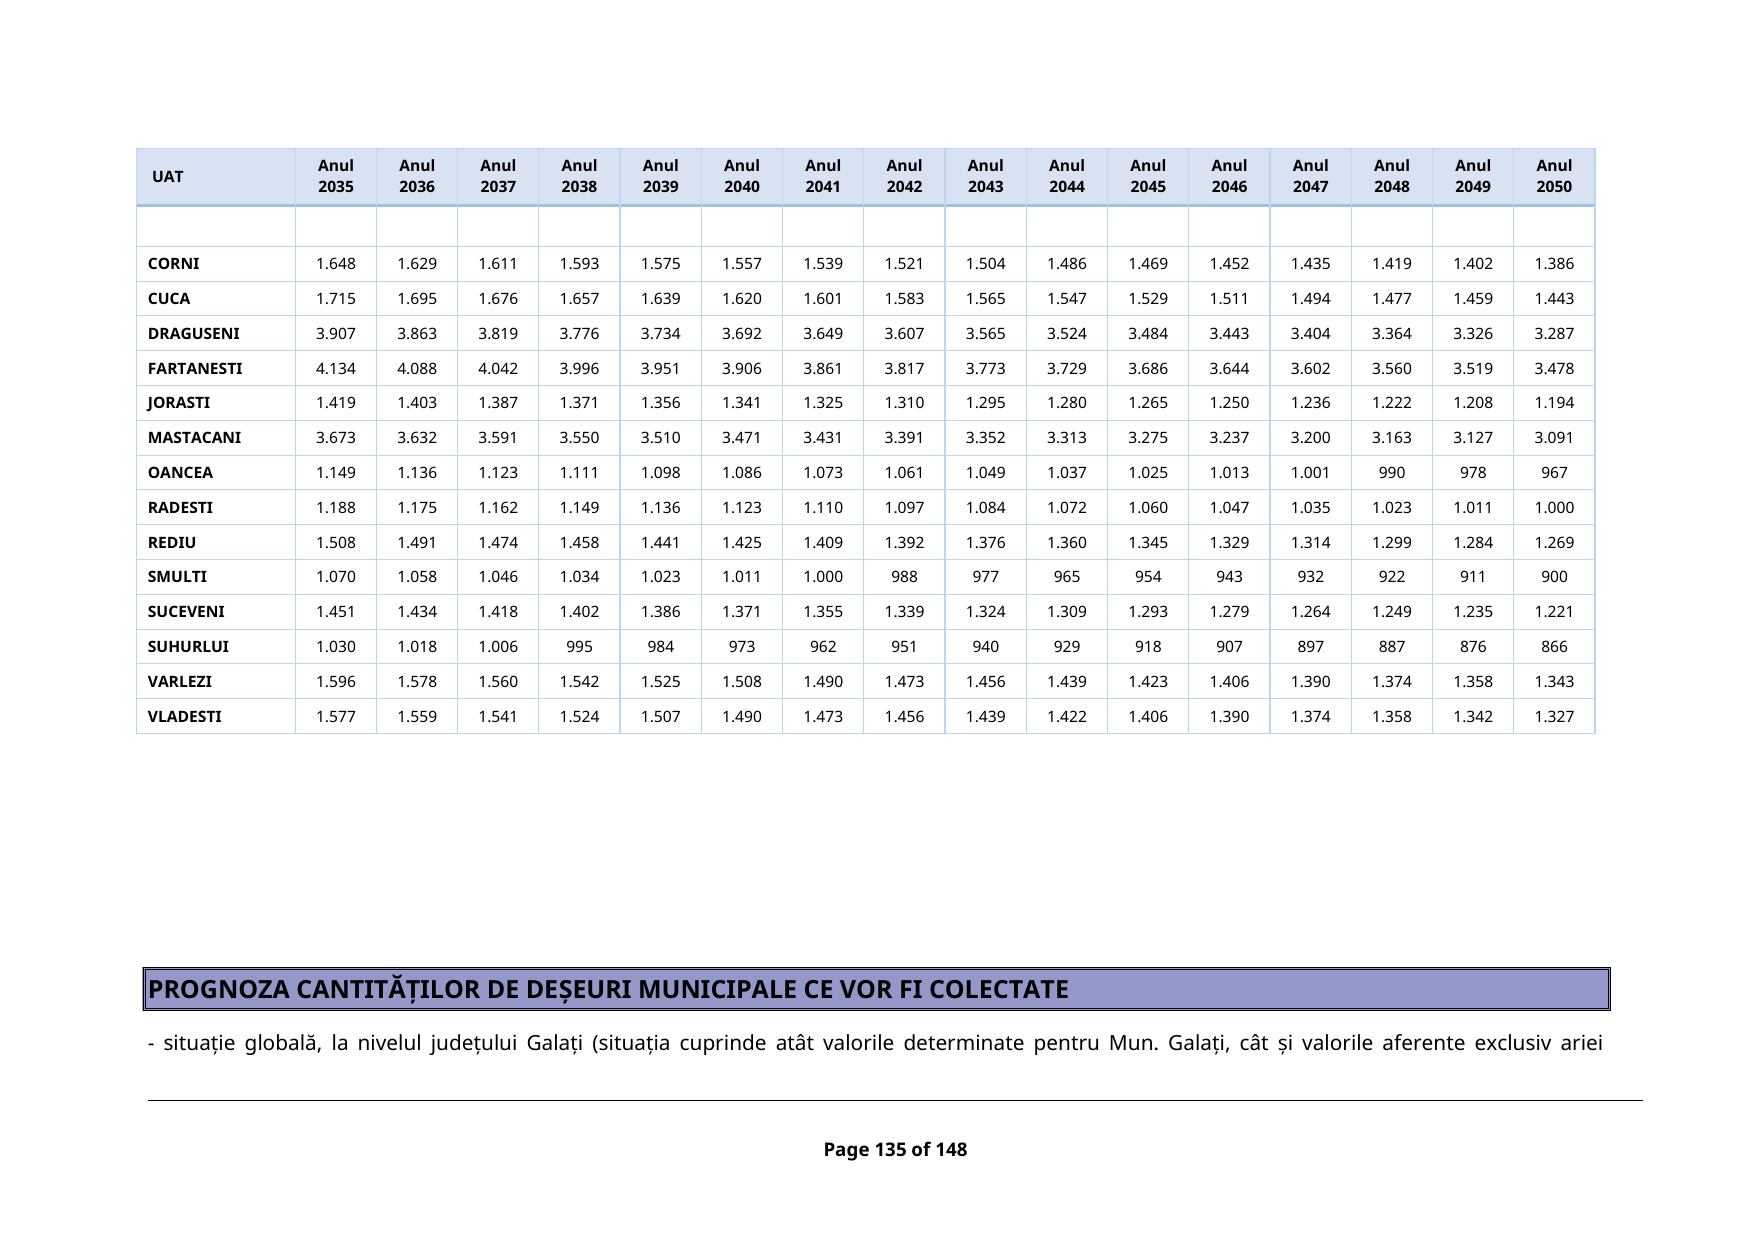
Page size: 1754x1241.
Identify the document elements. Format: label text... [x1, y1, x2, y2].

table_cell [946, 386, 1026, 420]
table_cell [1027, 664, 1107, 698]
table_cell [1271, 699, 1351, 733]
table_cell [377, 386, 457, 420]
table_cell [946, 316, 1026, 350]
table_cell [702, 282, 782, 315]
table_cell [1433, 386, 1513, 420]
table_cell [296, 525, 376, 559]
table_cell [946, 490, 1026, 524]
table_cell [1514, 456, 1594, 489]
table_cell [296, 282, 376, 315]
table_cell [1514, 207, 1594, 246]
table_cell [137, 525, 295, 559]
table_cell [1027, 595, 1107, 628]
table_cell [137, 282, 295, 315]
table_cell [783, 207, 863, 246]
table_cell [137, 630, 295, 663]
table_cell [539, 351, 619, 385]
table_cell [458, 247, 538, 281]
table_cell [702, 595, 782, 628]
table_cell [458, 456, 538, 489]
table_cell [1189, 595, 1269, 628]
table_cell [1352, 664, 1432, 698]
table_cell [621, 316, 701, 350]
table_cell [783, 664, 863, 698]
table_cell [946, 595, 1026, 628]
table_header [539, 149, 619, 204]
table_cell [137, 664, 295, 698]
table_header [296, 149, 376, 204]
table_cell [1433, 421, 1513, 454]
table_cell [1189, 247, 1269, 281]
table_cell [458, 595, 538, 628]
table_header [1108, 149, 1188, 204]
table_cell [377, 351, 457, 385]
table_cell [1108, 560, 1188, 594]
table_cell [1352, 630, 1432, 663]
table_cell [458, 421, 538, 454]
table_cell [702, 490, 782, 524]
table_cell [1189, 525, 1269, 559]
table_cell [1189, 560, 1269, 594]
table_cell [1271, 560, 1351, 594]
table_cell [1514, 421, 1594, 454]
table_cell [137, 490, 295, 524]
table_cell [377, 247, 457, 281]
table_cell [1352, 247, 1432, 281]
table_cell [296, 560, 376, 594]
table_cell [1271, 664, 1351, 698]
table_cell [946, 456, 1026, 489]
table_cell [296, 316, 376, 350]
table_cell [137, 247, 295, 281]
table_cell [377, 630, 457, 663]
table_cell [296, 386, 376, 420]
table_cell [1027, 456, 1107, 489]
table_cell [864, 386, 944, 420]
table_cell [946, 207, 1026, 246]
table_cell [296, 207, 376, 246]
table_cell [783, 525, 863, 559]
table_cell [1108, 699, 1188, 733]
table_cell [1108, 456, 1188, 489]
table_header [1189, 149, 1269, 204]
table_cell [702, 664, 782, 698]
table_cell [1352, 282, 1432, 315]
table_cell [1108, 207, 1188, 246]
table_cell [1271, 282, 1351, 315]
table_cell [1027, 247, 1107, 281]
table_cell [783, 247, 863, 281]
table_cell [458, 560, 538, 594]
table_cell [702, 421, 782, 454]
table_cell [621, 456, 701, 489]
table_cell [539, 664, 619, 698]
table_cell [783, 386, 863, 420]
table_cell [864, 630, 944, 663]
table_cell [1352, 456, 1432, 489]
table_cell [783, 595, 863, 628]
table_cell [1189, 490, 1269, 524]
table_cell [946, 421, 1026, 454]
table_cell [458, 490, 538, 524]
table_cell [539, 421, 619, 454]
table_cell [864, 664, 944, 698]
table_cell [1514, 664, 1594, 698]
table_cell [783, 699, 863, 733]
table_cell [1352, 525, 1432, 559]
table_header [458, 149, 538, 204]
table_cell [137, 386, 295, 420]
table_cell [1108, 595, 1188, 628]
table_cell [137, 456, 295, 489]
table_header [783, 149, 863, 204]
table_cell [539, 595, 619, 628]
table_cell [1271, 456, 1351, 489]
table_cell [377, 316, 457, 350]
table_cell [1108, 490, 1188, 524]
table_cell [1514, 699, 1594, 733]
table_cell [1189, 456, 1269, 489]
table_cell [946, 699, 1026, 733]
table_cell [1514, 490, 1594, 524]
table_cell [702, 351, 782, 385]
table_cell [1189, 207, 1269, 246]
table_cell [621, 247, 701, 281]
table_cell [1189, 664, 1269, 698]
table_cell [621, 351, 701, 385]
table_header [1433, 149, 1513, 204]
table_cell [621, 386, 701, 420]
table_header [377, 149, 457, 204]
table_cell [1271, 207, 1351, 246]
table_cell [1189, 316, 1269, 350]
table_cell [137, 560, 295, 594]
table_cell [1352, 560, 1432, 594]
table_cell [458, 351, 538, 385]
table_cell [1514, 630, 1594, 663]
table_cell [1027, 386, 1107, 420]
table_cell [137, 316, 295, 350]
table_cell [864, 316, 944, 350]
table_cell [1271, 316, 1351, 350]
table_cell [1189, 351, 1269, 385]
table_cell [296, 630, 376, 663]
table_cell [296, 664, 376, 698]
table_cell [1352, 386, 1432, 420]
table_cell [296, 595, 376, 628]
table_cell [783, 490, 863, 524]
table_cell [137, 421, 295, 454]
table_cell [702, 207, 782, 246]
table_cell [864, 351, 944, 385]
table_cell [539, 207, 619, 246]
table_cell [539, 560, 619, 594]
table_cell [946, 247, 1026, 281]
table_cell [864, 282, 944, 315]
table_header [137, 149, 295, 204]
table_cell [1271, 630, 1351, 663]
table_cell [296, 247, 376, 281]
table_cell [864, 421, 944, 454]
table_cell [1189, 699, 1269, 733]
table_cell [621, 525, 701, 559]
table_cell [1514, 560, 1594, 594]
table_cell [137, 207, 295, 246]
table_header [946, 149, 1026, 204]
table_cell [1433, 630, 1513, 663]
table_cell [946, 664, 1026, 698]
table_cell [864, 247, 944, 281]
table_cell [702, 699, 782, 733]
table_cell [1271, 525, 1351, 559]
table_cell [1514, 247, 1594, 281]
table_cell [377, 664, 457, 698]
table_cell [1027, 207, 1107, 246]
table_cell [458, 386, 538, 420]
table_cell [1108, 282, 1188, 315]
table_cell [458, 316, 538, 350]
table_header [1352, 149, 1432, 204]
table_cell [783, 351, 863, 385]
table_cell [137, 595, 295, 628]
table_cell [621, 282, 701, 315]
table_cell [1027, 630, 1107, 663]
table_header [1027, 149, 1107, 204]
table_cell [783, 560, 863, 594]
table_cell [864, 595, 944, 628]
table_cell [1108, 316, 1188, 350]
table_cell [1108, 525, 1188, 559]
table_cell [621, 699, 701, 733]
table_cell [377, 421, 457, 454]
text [148, 1028, 1606, 1056]
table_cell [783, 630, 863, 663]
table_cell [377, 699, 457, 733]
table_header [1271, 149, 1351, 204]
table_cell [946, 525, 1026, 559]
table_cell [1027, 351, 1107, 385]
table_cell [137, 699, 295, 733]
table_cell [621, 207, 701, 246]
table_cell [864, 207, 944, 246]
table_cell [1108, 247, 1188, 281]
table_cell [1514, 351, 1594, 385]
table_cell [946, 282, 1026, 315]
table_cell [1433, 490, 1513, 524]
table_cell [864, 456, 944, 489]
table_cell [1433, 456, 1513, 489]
subtitle Prognoza cantităților de deșeuri municipale ce vor fi colectate [146, 970, 1608, 1008]
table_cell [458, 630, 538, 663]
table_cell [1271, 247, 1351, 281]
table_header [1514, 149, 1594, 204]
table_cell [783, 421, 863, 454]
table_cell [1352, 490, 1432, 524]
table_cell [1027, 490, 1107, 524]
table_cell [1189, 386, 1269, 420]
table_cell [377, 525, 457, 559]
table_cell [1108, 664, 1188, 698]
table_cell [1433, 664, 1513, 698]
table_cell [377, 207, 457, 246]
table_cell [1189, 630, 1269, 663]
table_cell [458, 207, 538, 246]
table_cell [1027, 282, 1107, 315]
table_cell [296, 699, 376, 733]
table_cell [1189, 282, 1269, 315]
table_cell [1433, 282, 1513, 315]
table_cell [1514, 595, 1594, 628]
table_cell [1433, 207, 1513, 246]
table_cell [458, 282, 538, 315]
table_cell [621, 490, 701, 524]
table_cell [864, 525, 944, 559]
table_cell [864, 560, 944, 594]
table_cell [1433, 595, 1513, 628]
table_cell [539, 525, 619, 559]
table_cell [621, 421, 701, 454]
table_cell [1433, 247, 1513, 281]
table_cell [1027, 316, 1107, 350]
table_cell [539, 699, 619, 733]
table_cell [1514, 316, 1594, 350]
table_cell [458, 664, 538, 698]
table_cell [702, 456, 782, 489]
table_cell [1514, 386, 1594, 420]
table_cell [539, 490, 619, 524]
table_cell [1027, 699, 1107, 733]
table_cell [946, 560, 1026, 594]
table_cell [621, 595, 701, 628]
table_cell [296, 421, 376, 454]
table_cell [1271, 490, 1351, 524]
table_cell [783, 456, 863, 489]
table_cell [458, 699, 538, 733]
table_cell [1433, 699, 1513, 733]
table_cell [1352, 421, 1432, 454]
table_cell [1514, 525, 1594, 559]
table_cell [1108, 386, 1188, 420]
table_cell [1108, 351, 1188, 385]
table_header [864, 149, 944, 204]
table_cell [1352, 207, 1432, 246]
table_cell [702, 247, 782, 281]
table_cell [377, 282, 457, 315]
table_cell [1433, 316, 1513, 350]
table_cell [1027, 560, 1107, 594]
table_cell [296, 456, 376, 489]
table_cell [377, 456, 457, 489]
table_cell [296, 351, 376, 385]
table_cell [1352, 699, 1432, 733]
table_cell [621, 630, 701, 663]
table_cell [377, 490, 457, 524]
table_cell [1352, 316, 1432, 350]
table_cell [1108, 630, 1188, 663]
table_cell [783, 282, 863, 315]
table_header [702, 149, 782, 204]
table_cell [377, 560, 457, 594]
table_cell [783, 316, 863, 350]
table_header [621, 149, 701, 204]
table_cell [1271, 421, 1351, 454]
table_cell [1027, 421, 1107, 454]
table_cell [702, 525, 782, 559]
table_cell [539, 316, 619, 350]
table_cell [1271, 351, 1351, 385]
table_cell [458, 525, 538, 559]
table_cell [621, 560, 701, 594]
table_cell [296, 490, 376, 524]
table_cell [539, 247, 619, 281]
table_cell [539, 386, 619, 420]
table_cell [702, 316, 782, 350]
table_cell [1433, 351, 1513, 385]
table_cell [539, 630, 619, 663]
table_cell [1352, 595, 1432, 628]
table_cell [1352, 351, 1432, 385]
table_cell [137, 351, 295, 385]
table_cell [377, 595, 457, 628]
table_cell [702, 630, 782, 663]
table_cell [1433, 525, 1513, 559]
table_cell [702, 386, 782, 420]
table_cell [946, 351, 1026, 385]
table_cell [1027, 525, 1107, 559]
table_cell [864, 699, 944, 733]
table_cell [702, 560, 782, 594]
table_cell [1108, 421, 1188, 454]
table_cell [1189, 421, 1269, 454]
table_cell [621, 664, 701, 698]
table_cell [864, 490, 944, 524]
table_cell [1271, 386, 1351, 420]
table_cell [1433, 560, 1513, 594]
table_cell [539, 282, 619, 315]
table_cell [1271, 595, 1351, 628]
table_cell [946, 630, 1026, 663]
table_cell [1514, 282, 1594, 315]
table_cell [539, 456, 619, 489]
